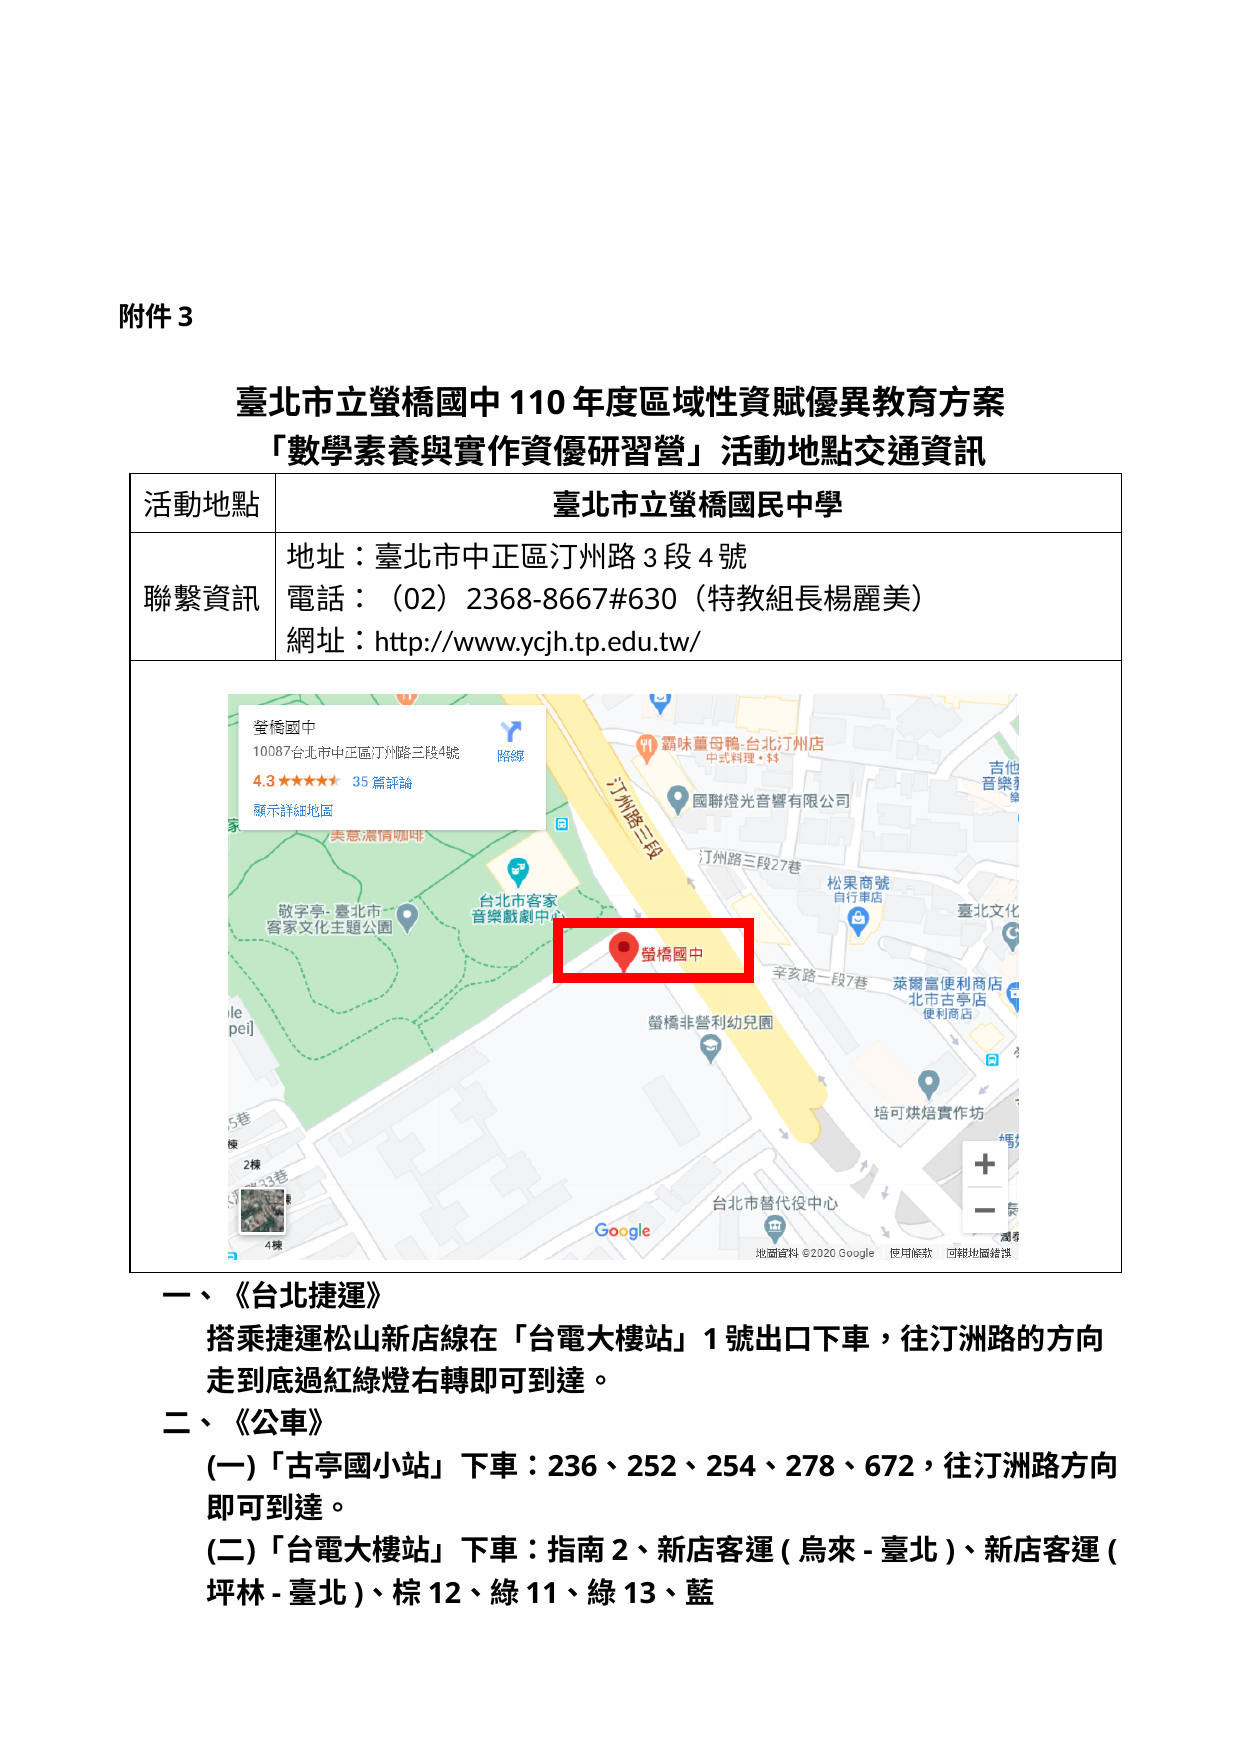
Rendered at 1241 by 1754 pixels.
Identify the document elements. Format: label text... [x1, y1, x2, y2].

text 「數學素養與實作資優研習營」活動地點交通資訊 [118, 425, 1122, 473]
table_header 臺北市立螢橋國民中學 [276, 474, 1121, 532]
text 二、《公車》 [162, 1400, 1122, 1442]
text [207, 1527, 1122, 1612]
table_cell 地址：臺北市中正區汀州路3段4號 電話：（02）2368-8667#630（特教組長楊麗美） 網址：http://www.ycjh.tp.edu.tw/ [276, 533, 1121, 660]
text 一、《台北捷運》 [162, 1273, 1122, 1315]
text 附件3 [118, 277, 1122, 352]
text (一)「古亭國小站」下車：236、252、254、278、672，往汀洲路方向即可到達。 [207, 1442, 1122, 1527]
text 搭乘捷運松山新店線在「台電大樓站」1號出口下車，往汀洲路的方向走到底過紅綠燈右轉即可到達。 [207, 1315, 1122, 1400]
table_cell [131, 661, 1121, 1272]
picture [219, 691, 1032, 1272]
table_cell 聯繫資訊 [131, 533, 275, 660]
table_header 活動地點 [131, 474, 275, 532]
text 臺北市立螢橋國中110年度區域性資賦優異教育方案 [118, 371, 1122, 425]
